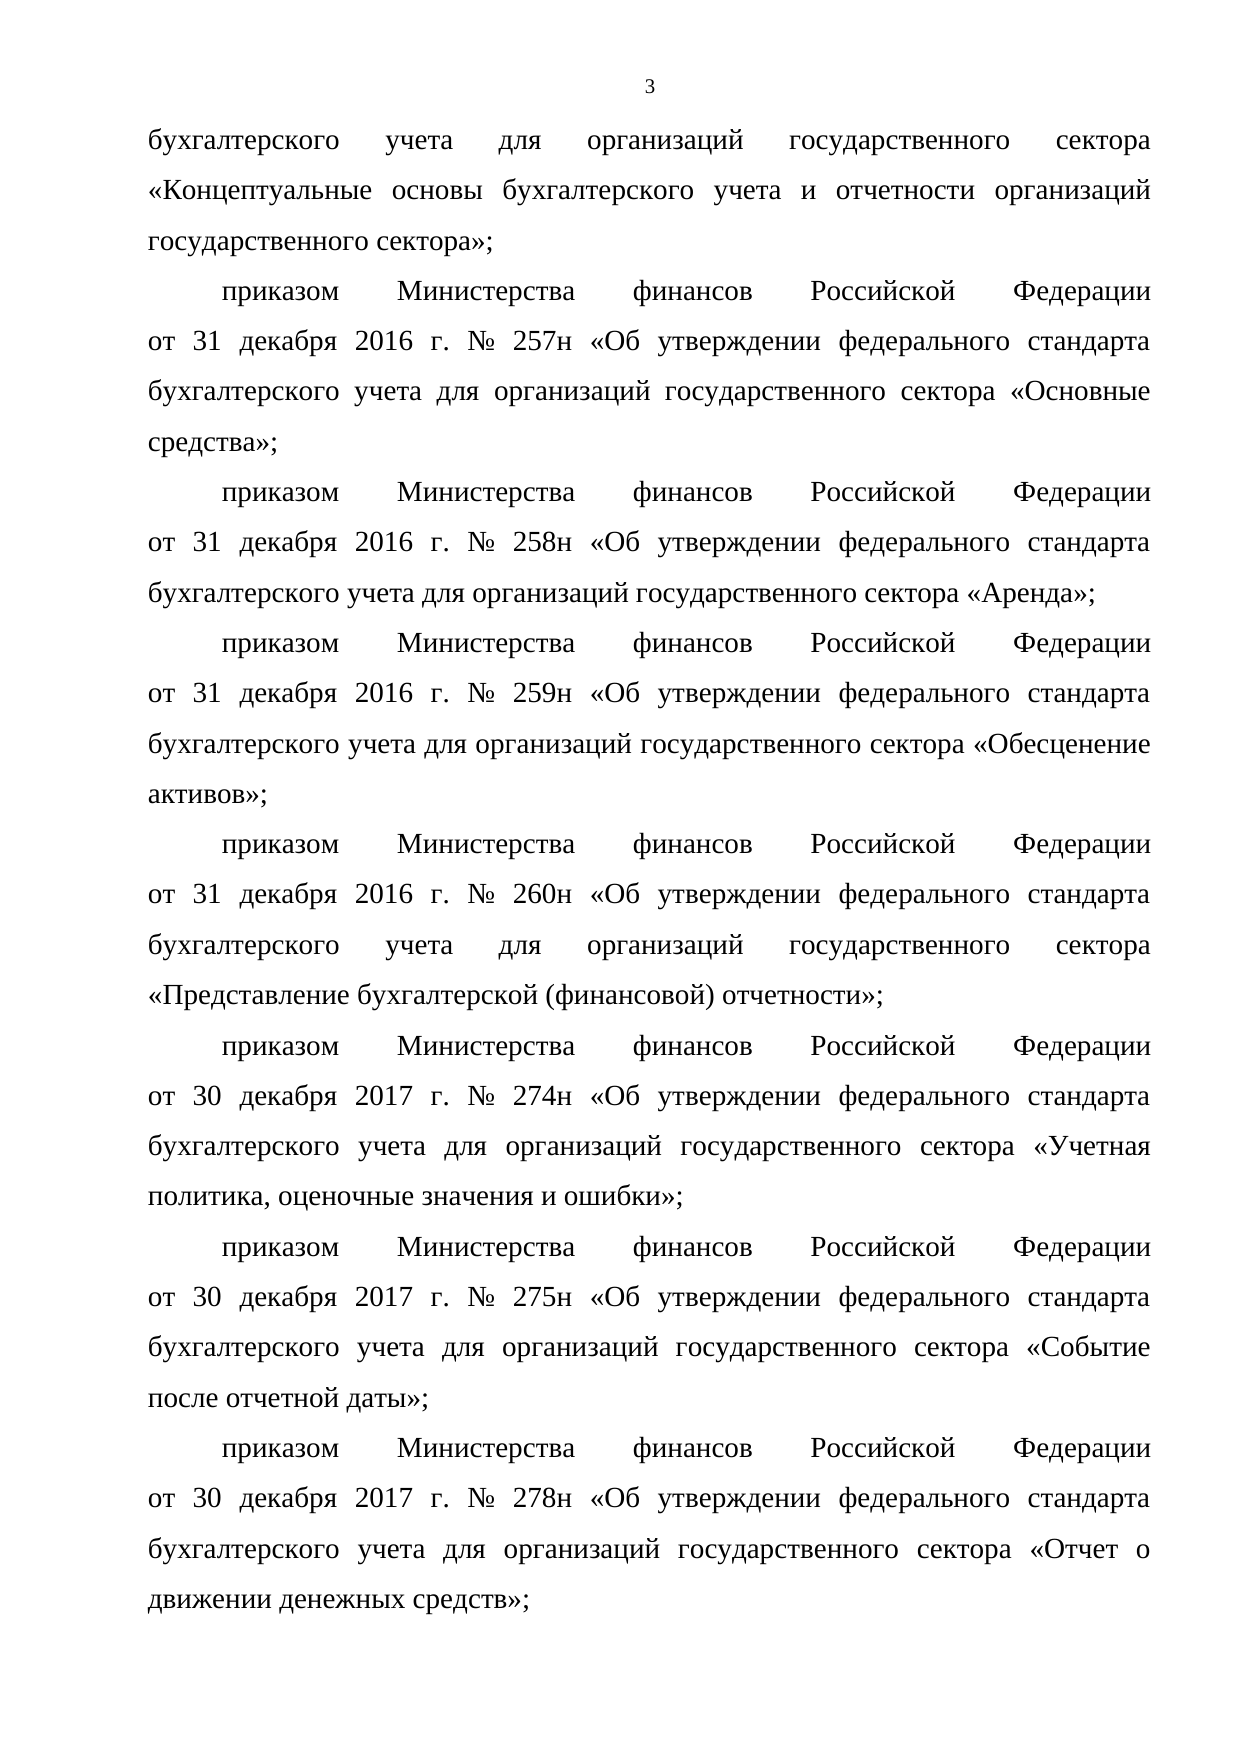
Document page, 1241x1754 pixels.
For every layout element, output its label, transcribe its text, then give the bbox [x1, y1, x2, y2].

text приказом Министерства финансов Российской Федерации от 31 декабря 2016 г. № 259н «Об утверждении федерального стандарта бухгалтерского учета для организаций государственного сектора «Обесценение активов»; [148, 625, 1152, 809]
text приказом Министерства финансов Российской Федерации от 30 декабря 2017 г. № 275н «Об утверждении федерального стандарта бухгалтерского учета для организаций государственного сектора «Событие после отчетной даты»; [148, 1229, 1152, 1413]
text приказом Министерства финансов Российской Федерации от 31 декабря 2016 г. № 258н «Об утверждении федерального стандарта бухгалтерского учета для организаций государственного сектора «Аренда»; [148, 474, 1152, 608]
text приказом Министерства финансов Российской Федерации от 30 декабря 2017 г. № 274н «Об утверждении федерального стандарта бухгалтерского учета для организаций государственного сектора «Учетная политика, оценочные значения и ошибки»; [148, 1028, 1152, 1212]
text приказом Министерства финансов Российской Федерации от 31 декабря 2016 г. № 260н «Об утверждении федерального стандарта бухгалтерского учета для организаций государственного сектора «Представление бухгалтерской (финансовой) отчетности»; [148, 826, 1152, 1011]
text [148, 122, 1152, 256]
text приказом Министерства финансов Российской Федерации от 30 декабря 2017 г. № 278н «Об утверждении федерального стандарта бухгалтерского учета для организаций государственного сектора «Отчет о движении денежных средств»; [148, 1430, 1152, 1614]
text приказом Министерства финансов Российской Федерации от 31 декабря 2016 г. № 257н «Об утверждении федерального стандарта бухгалтерского учета для организаций государственного сектора «Основные средства»; [148, 273, 1152, 457]
